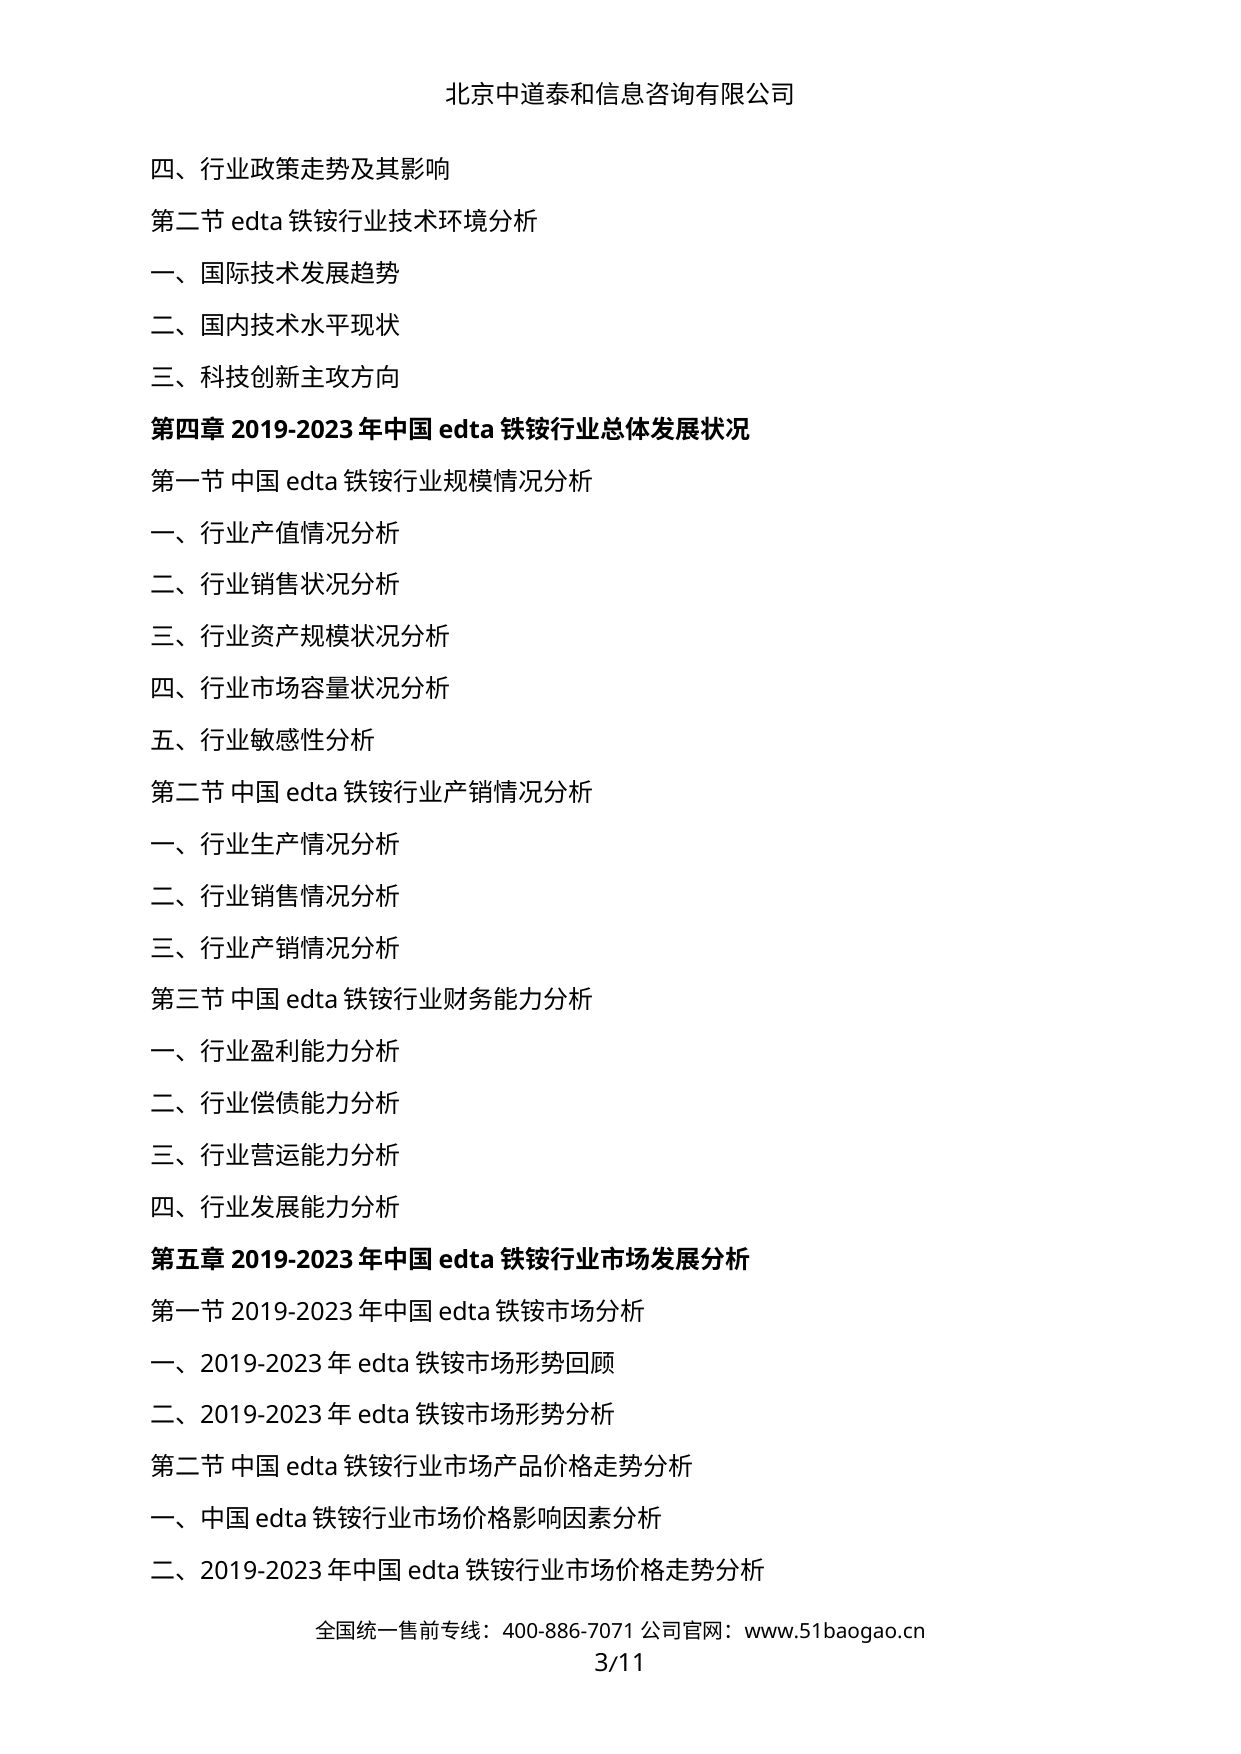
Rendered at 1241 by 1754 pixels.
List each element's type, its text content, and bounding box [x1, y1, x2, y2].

text 三、科技创新主攻方向 [150, 357, 1090, 394]
text 二、行业销售情况分析 [150, 876, 1090, 912]
text 四、行业政策走势及其影响 [150, 150, 1090, 186]
text 三、行业营运能力分析 [150, 1136, 1090, 1172]
text 第一节 中国edta铁铵行业规模情况分析 [150, 461, 1090, 497]
text 第四章 2019-2023年中国edta铁铵行业总体发展状况 [150, 409, 1090, 446]
text 第五章 2019-2023年中国edta铁铵行业市场发展分析 [150, 1239, 1090, 1276]
text 第二节 中国edta铁铵行业市场产品价格走势分析 [150, 1447, 1090, 1483]
text 第二节 中国edta铁铵行业产销情况分析 [150, 772, 1090, 809]
text 一、行业生产情况分析 [150, 824, 1090, 861]
text 一、2019-2023年edta铁铵市场形势回顾 [150, 1343, 1090, 1379]
text 四、行业发展能力分析 [150, 1187, 1090, 1224]
text 二、2019-2023年edta铁铵市场形势分析 [150, 1395, 1090, 1431]
text 一、行业产值情况分析 [150, 513, 1090, 549]
text 二、行业销售状况分析 [150, 565, 1090, 601]
text 二、国内技术水平现状 [150, 306, 1090, 342]
text 一、国际技术发展趋势 [150, 254, 1090, 290]
text 第一节 2019-2023年中国edta铁铵市场分析 [150, 1291, 1090, 1327]
text 四、行业市场容量状况分析 [150, 669, 1090, 705]
text 三、行业资产规模状况分析 [150, 617, 1090, 653]
text 一、中国edta铁铵行业市场价格影响因素分析 [150, 1499, 1090, 1535]
text 三、行业产销情况分析 [150, 928, 1090, 964]
text 五、行业敏感性分析 [150, 721, 1090, 757]
text 第三节 中国edta铁铵行业财务能力分析 [150, 980, 1090, 1016]
text 第二节 edta铁铵行业技术环境分析 [150, 202, 1090, 238]
text 一、行业盈利能力分析 [150, 1032, 1090, 1068]
text 二、行业偿债能力分析 [150, 1084, 1090, 1120]
text 二、2019-2023年中国edta铁铵行业市场价格走势分析 [150, 1551, 1090, 1587]
